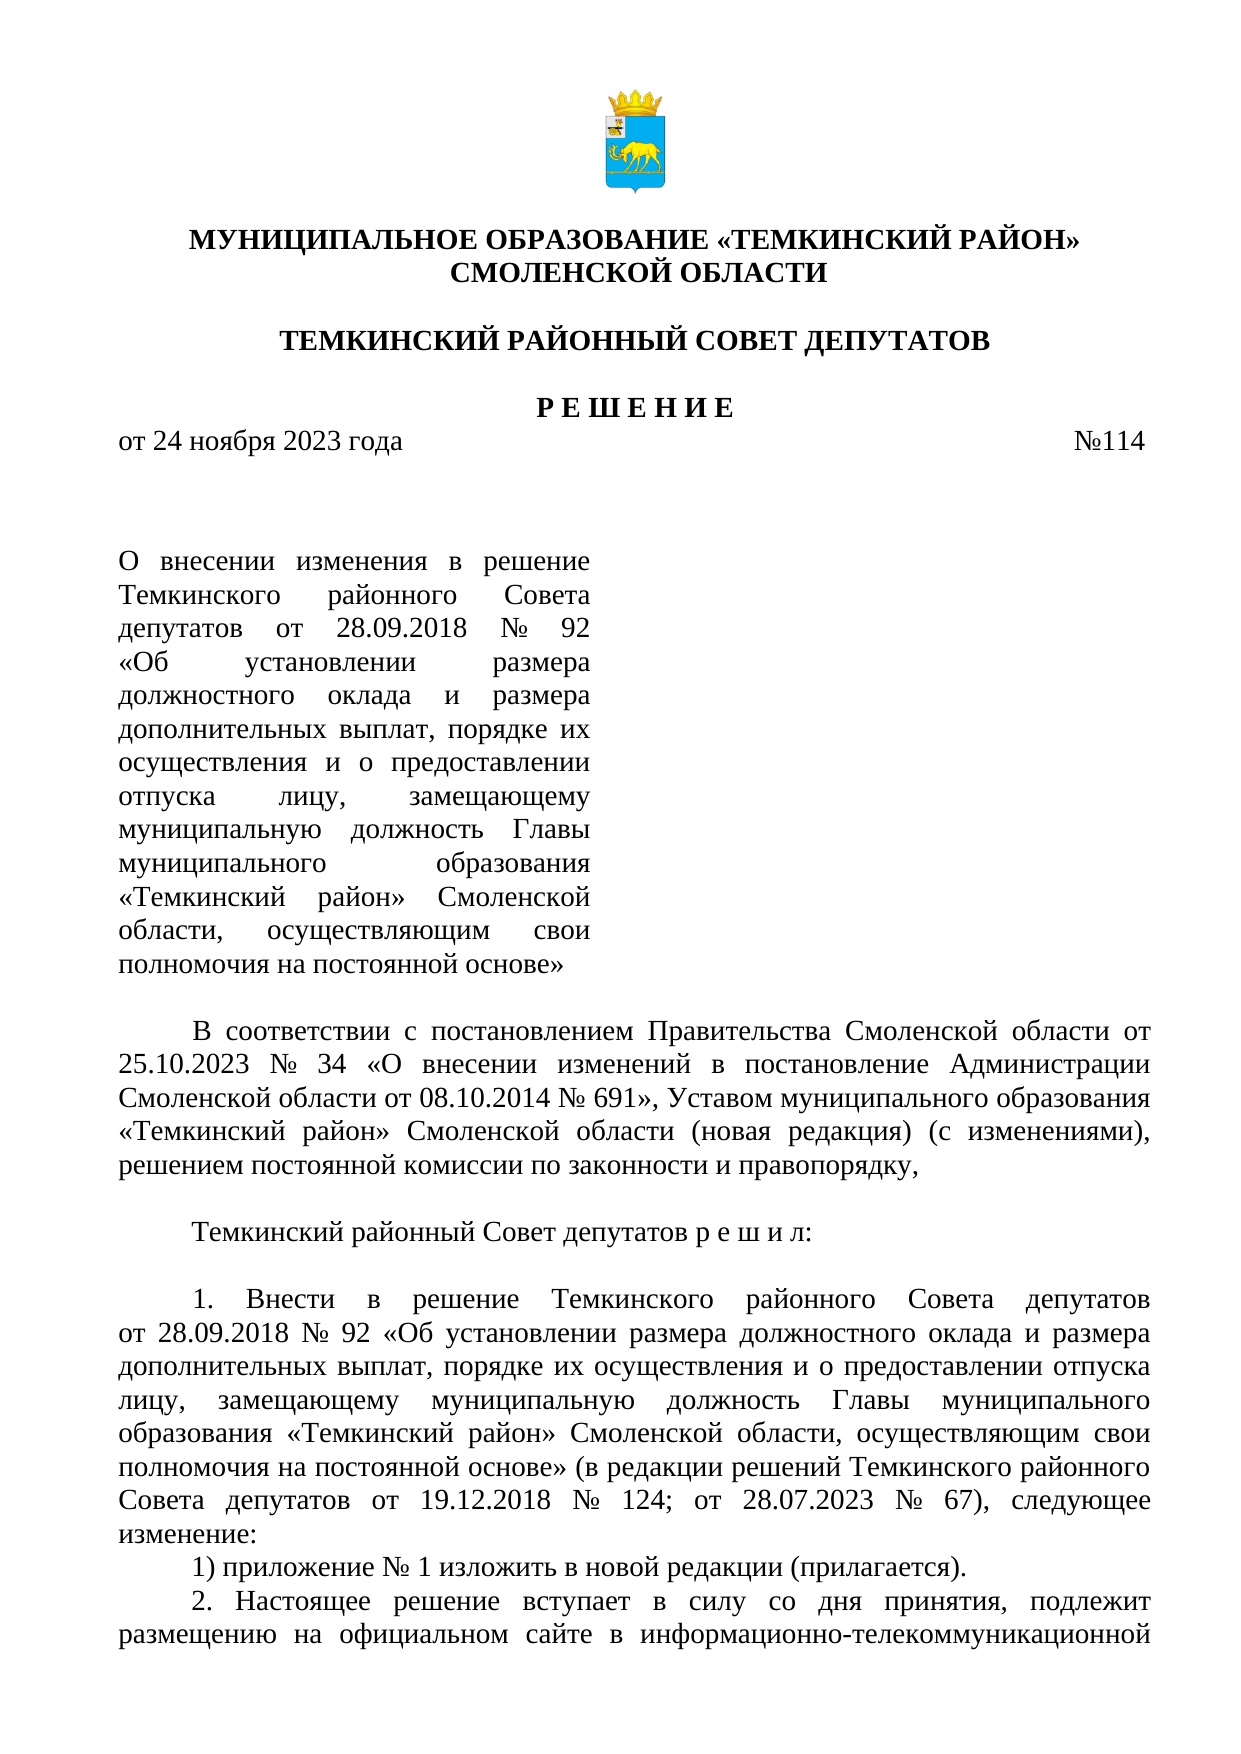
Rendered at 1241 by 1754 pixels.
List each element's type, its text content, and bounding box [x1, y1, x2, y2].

title О внесении изменения в решение Темкинского районного Совета депутатов от 28.09.2018 № 92 «Об установлении размера должностного оклада и размера дополнительных выплат, порядке их осуществления и о предоставлении отпуска лицу, замещающему муниципальную должность Главы муниципального образования «Темкинский район» Смоленской области, осуществляющим свои полномочия на постоянной основе» [118, 543, 591, 979]
text Р Е Ш Е Н И Е [118, 390, 1152, 423]
text от 24 ноября 2023 года №114 [118, 423, 1152, 457]
list 1. Внести в решение Темкинского районного Совета депутатов от 28.09.2018 № 92 «Об установлении размера должностного оклада и размера дополнительных выплат, порядке их осуществления и о предоставлении отпуска лицу, замещающему муниципальную должность Главы муниципального образования «Темкинский район» Смоленской области, осуществляющим свои полномочия на постоянной основе» (в редакции решений Темкинского районного Совета депутатов от 19.12.2018 № 124; от 28.07.2023 № 67), следующее изменение: [118, 1281, 1152, 1549]
text СМОЛЕНСКОЙ ОБЛАСТИ [118, 256, 1152, 289]
text ТЕМКИНСКИЙ РАЙОННЫЙ СОВЕТ ДЕПУТАТОВ [118, 323, 1152, 356]
text 1) приложение № 1 изложить в новой редакции (прилагается). [118, 1549, 1152, 1583]
text МУНИЦИПАЛЬНОЕ ОБРАЗОВАНИЕ «ТЕМКИНСКИЙ РАЙОН» [118, 222, 1152, 256]
text Темкинский районный Совет депутатов р е ш и л: [118, 1214, 1152, 1248]
title В соответствии с постановлением Правительства Смоленской области от 25.10.2023 № 34 «О внесении изменений в постановление Администрации Смоленской области от 08.10.2014 № 691», Уставом муниципального образования «Темкинский район» Смоленской области (новая редакция) (с изменениями), решением постоянной комиссии по законности и правопорядку, [118, 1013, 1152, 1181]
picture [602, 88, 668, 194]
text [118, 1583, 1152, 1650]
